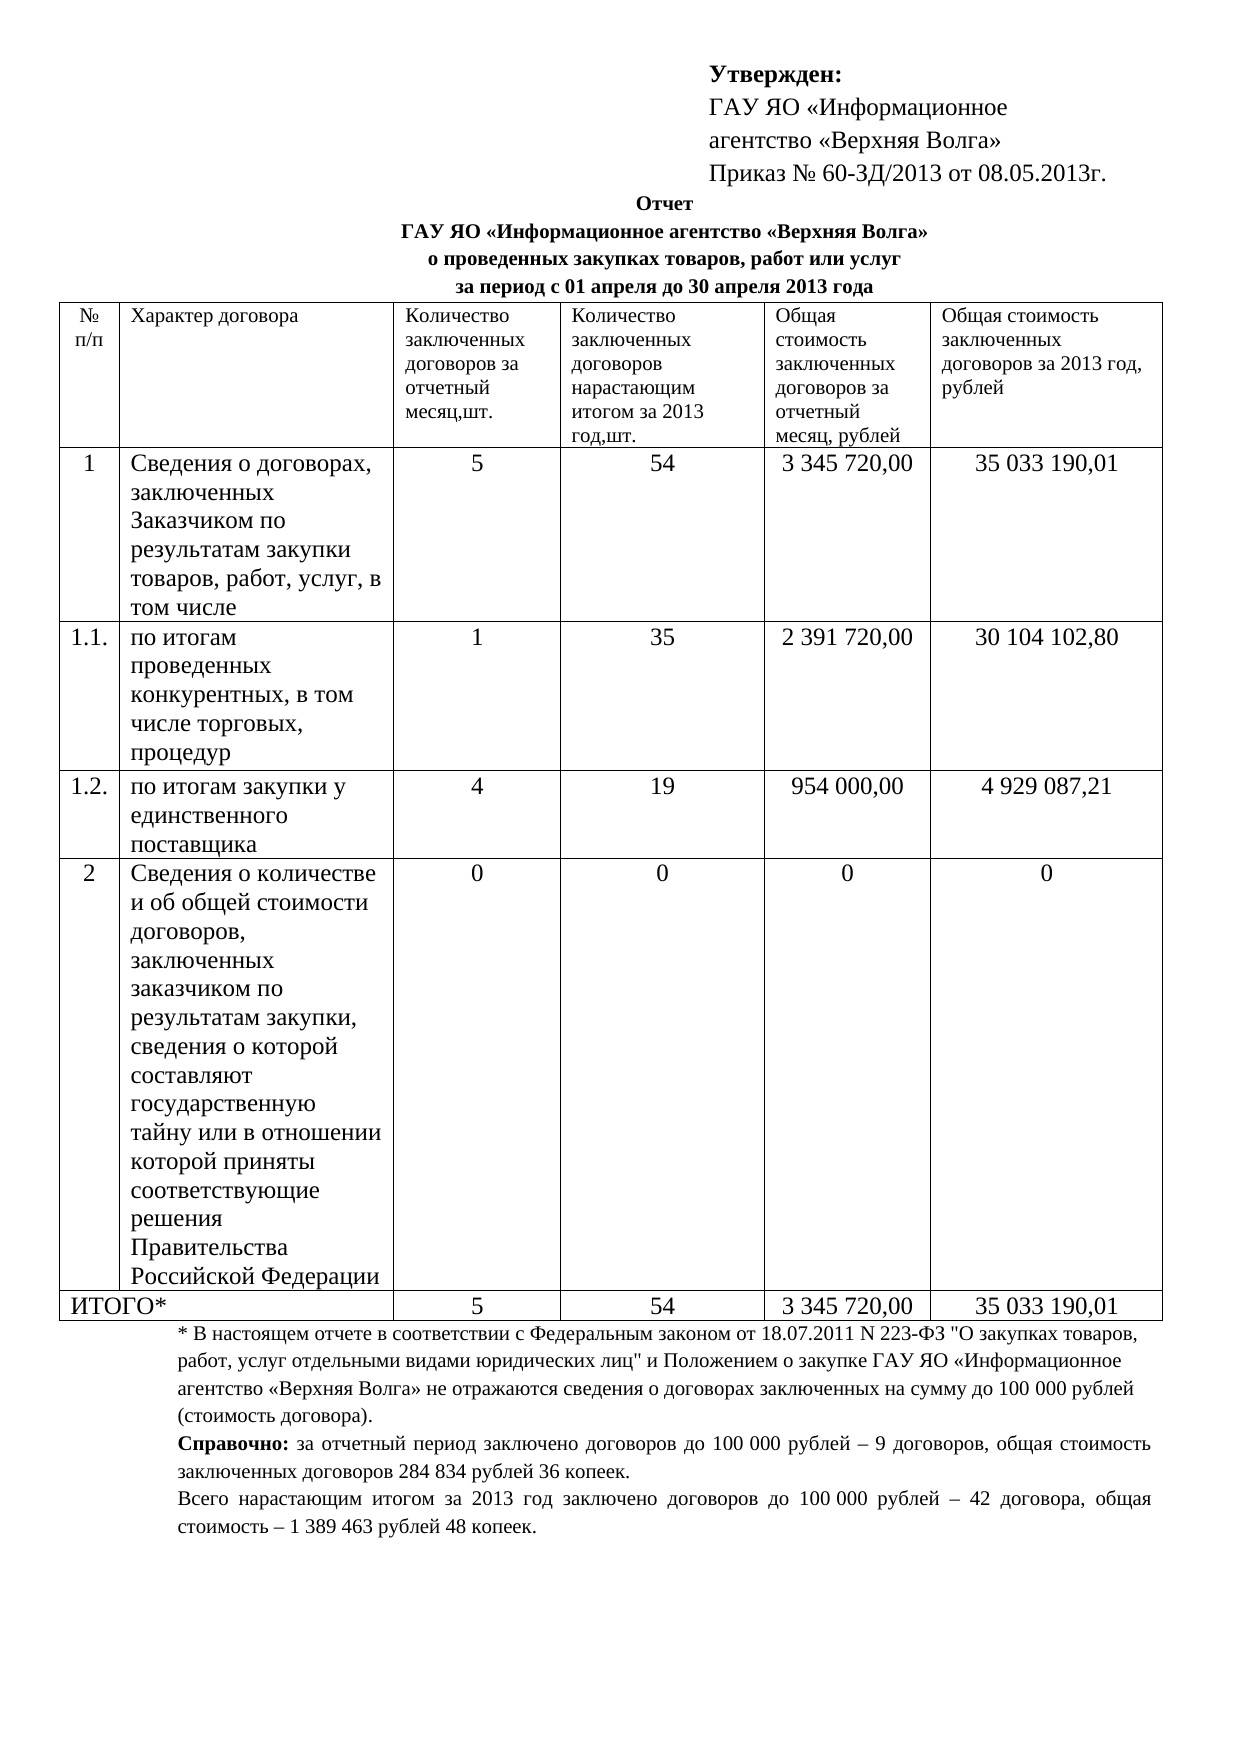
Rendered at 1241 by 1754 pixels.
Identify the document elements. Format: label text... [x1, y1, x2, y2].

text ГАУ ЯО «Информационное агентство «Верхняя Волга» [177, 219, 1152, 243]
table_cell 19 [561, 771, 764, 857]
table_header Характер договора [120, 303, 393, 447]
table_cell 4 [394, 771, 560, 857]
table_cell 2 391 720,00 [765, 622, 930, 770]
table_cell Сведения о количестве и об общей стоимости договоров, заключенных заказчиком по результатам закупки, сведения о которой составляют государственную тайну или в отношении которой приняты соответствующие решения Правительства Российской Федерации [120, 859, 393, 1290]
table_cell 1.2. [60, 771, 119, 857]
table_header Общая стоимость заключенных договоров за отчетный месяц, рублей [765, 303, 930, 447]
table_cell 35 033 190,01 [931, 448, 1162, 621]
table_cell 0 [561, 859, 764, 1290]
text за период с 01 апреля до 30 апреля 2013 года [177, 274, 1152, 298]
text Утвержден: [709, 59, 1152, 88]
text Справочно: за отчетный период заключено договоров до 100 000 рублей – 9 договоров, общая стоимость заключенных договоров 284 834 рублей 36 копеек. [177, 1431, 1152, 1483]
table_cell ИТОГО* [60, 1291, 393, 1319]
table_cell 0 [931, 859, 1162, 1290]
table_cell 35 [561, 622, 764, 770]
text о проведенных закупках товаров, работ или услуг [177, 246, 1152, 270]
table_cell 954 000,00 [765, 771, 930, 857]
table_cell 35 033 190,01 [931, 1291, 1162, 1319]
table_cell 5 [394, 1291, 560, 1319]
table_cell 3 345 720,00 [765, 1291, 930, 1319]
table_cell 54 [561, 1291, 764, 1319]
table_cell 2 [60, 859, 119, 1290]
text Приказ № 60-ЗД/2013 от 08.05.2013г. [709, 158, 1152, 187]
table_cell 1 [60, 448, 119, 621]
table_cell 5 [394, 448, 560, 621]
table_cell 1 [394, 622, 560, 770]
table_cell 0 [765, 859, 930, 1290]
text агентство «Верхняя Волга» [709, 125, 1152, 154]
table_cell 1.1. [60, 622, 119, 770]
table_header Общая стоимость заключенных договоров за 2013 год, рублей [931, 303, 1162, 447]
text Отчет [177, 191, 1152, 215]
table_cell 4 929 087,21 [931, 771, 1162, 857]
table_cell 3 345 720,00 [765, 448, 930, 621]
table_cell Сведения о договорах, заключенных Заказчиком по результатам закупки товаров, работ, услуг, в том числе [120, 448, 393, 621]
table_cell 30 104 102,80 [931, 622, 1162, 770]
table_cell 54 [561, 448, 764, 621]
table_cell 0 [394, 859, 560, 1290]
table_header Количество заключенных договоров за отчетный месяц,шт. [394, 303, 560, 447]
table_cell по итогам проведенных конкурентных, в том числе торговых, процедур [120, 622, 393, 770]
text ГАУ ЯО «Информационное [709, 92, 1152, 121]
table_header Количество заключенных договоров нарастающим итогом за 2013 год,шт. [561, 303, 764, 447]
text Всего нарастающим итогом за 2013 год заключено договоров до 100 000 рублей – 42 договора, общая стоимость – 1 389 463 рублей 48 копеек. [177, 1486, 1152, 1538]
text * В настоящем отчете в соответствии с Федеральным законом от 18.07.2011 N 223-ФЗ "О закупках товаров, работ, услуг отдельными видами юридических лиц" и Положением о закупке ГАУ ЯО «Информационное агентство «Верхняя Волга» не отражаются сведения о договорах заключенных на сумму до 100 000 рублей (стоимость договора). [177, 1321, 1152, 1427]
table_cell по итогам закупки у единственного поставщика [120, 771, 393, 857]
table_header № п/п [60, 303, 119, 447]
